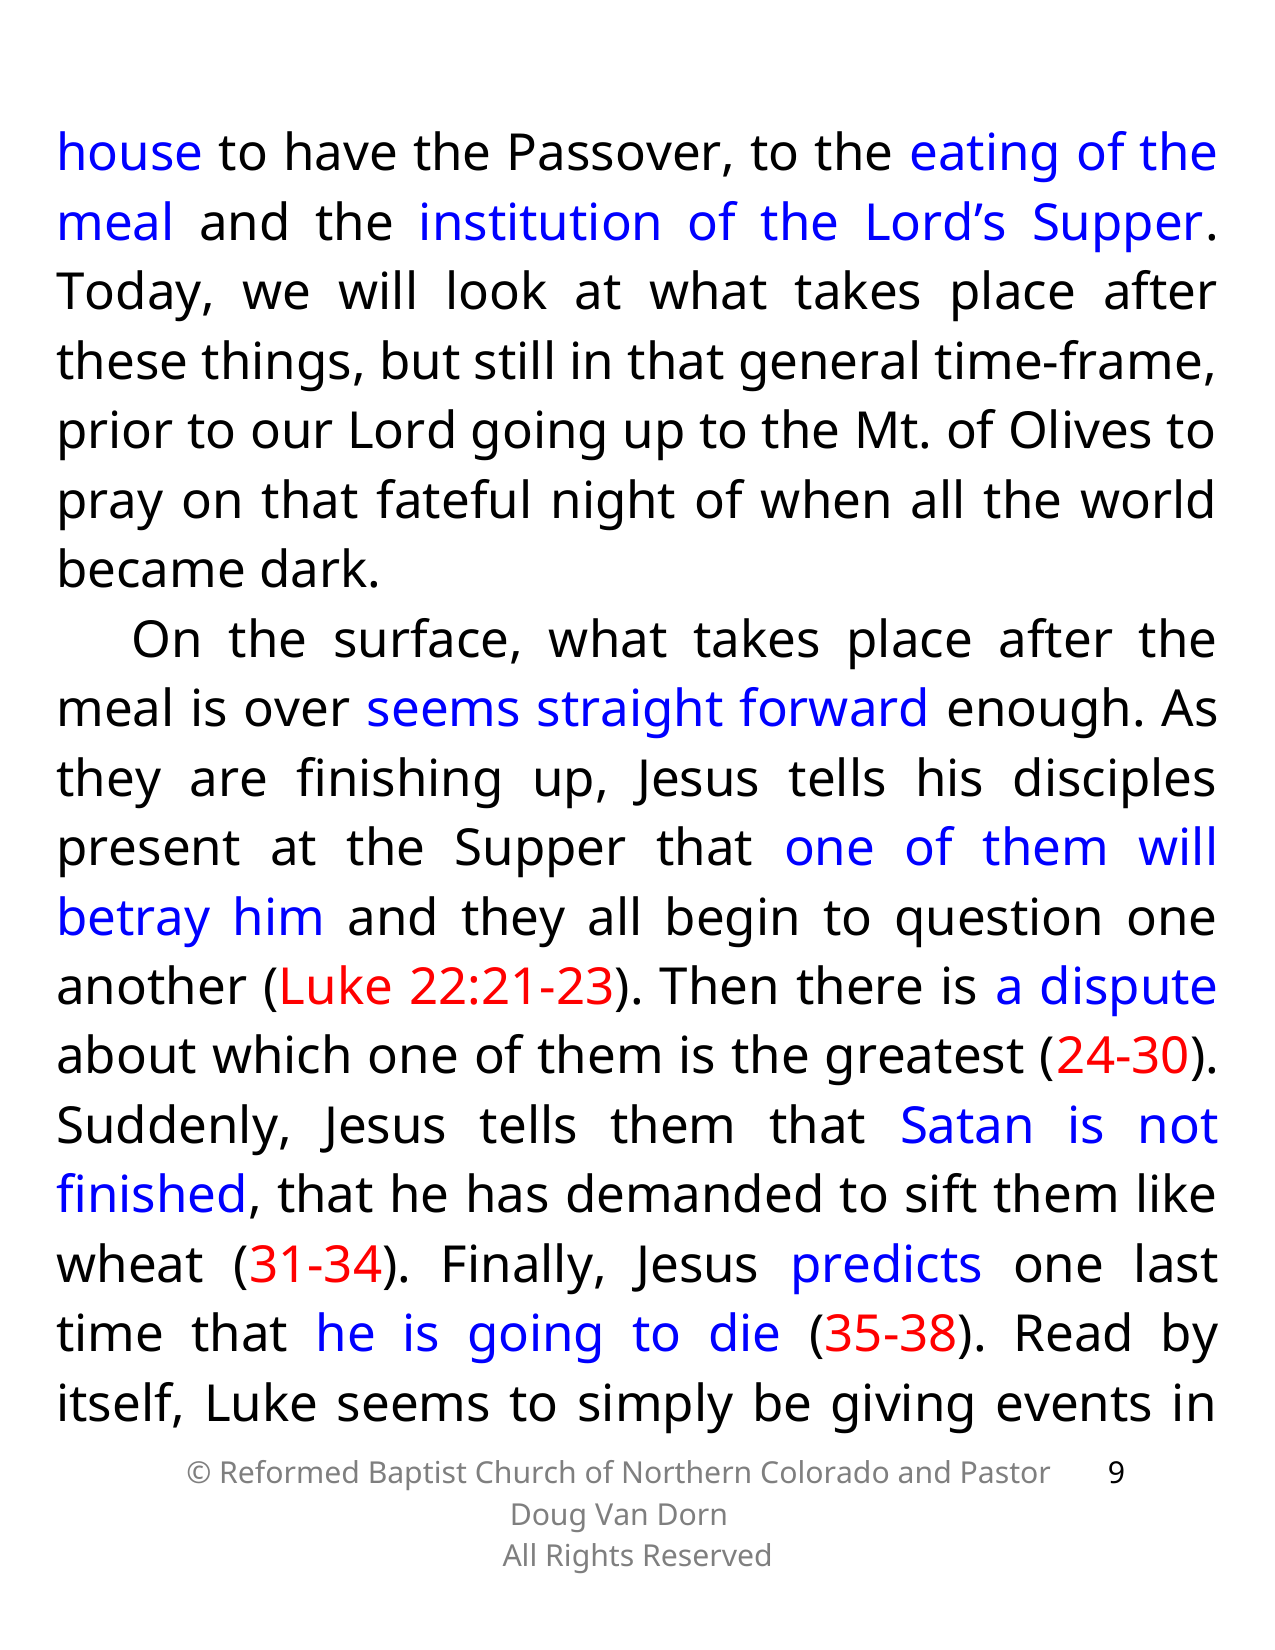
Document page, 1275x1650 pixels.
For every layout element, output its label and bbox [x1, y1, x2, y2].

text [56, 116, 1219, 602]
text [56, 602, 1219, 1436]
